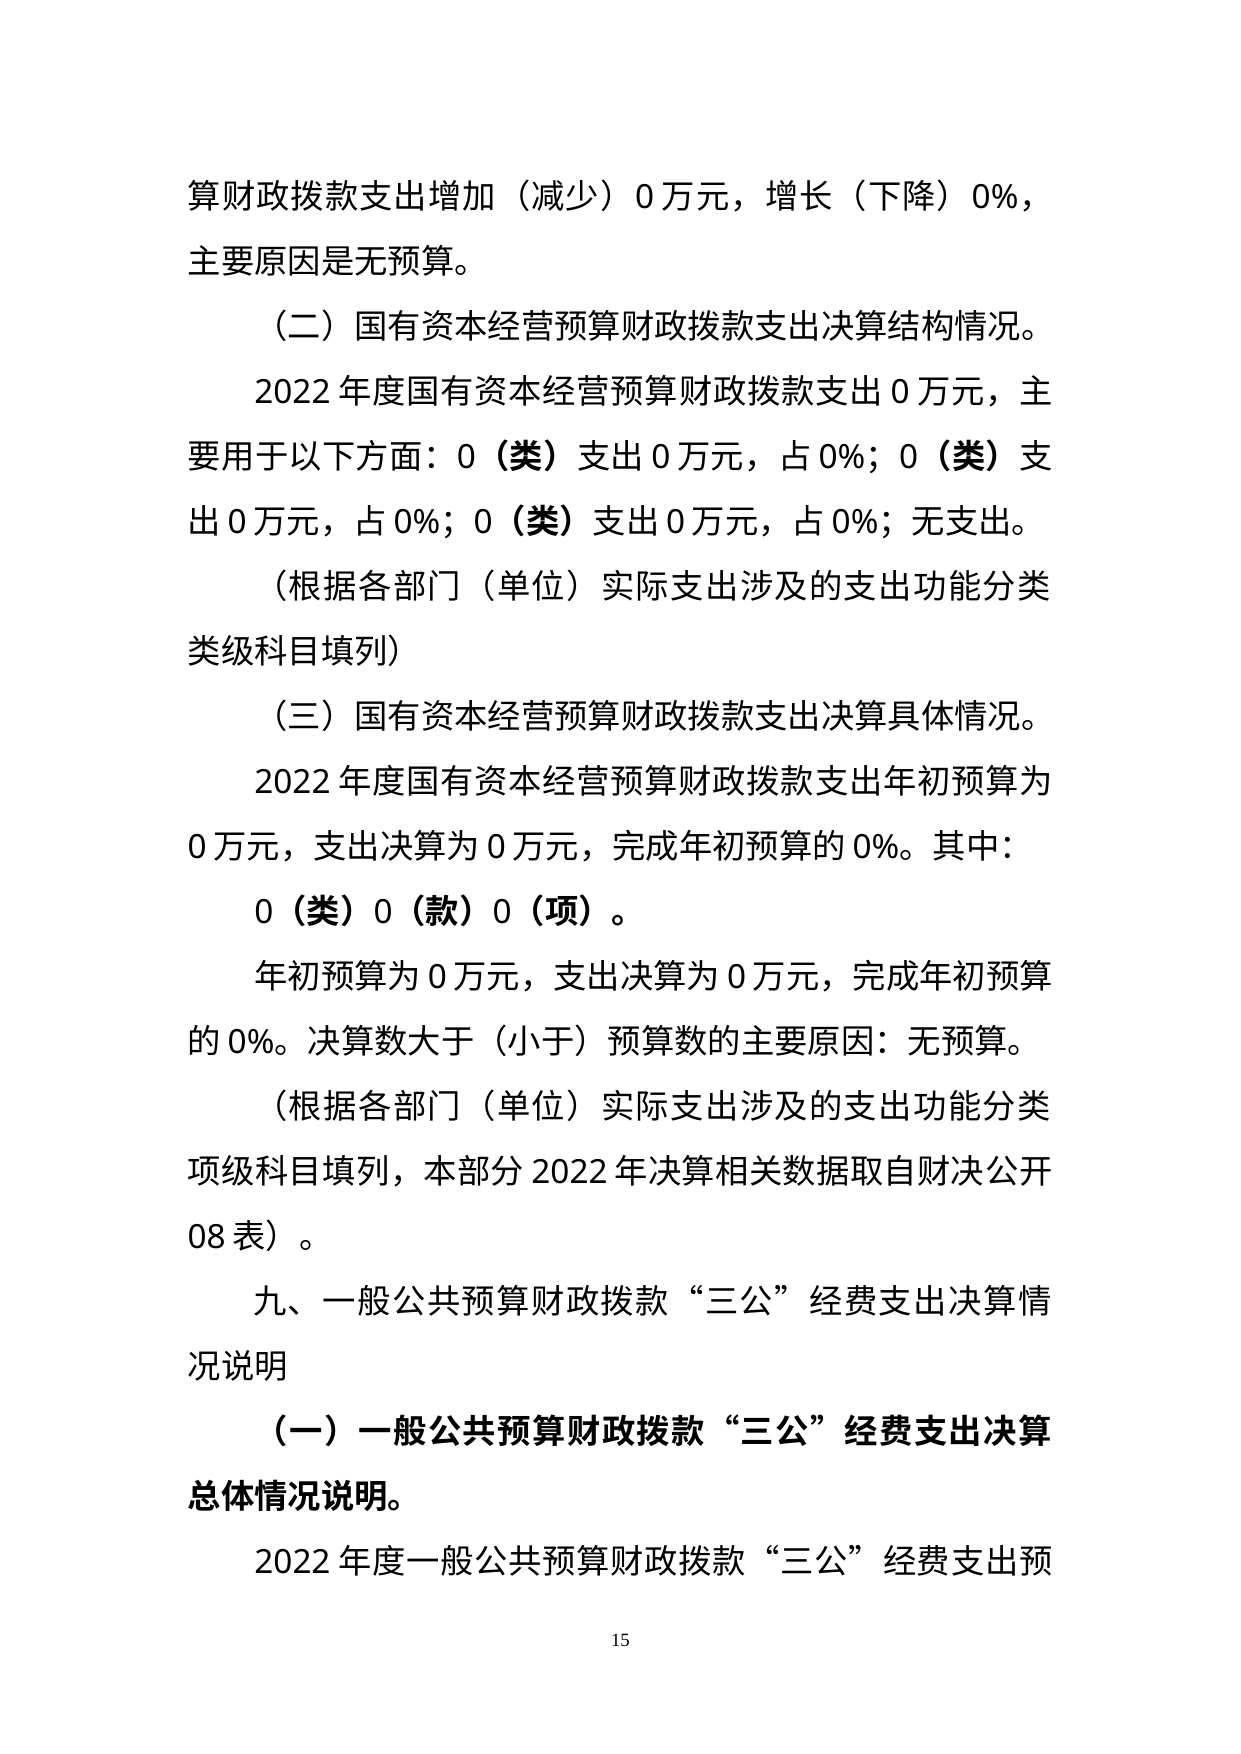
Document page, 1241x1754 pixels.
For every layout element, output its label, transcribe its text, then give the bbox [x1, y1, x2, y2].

text （根据各部门（单位）实际支出涉及的支出功能分类类级科目填列） [187, 552, 1053, 682]
text （二）国有资本经营预算财政拨款支出决算结构情况。 [187, 292, 1053, 357]
text （根据各部门（单位）实际支出涉及的支出功能分类项级科目填列，本部分2022年决算相关数据取自财决公开08表）。 [187, 1072, 1053, 1267]
text 2022年度国有资本经营预算财政拨款支出0万元，主要用于以下方面：0（类）支出0万元，占0%；0（类）支出0万元，占0%；0（类）支出0万元，占0%；无支出。 [187, 357, 1053, 552]
text 2022年度国有资本经营预算财政拨款支出年初预算为0万元，支出决算为0万元，完成年初预算的0%。其中： [187, 747, 1053, 877]
text （三）国有资本经营预算财政拨款支出决算具体情况。 [187, 682, 1053, 747]
text （一）一般公共预算财政拨款“三公”经费支出决算总体情况说明。 [187, 1397, 1053, 1527]
text 0（类）0（款）0（项）。 [187, 877, 1053, 942]
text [187, 1527, 1053, 1592]
text 九、一般公共预算财政拨款“三公”经费支出决算情况说明 [187, 1267, 1053, 1397]
text 年初预算为0万元，支出决算为0万元，完成年初预算的0%。决算数大于（小于）预算数的主要原因：无预算。 [187, 942, 1053, 1072]
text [187, 162, 1053, 292]
